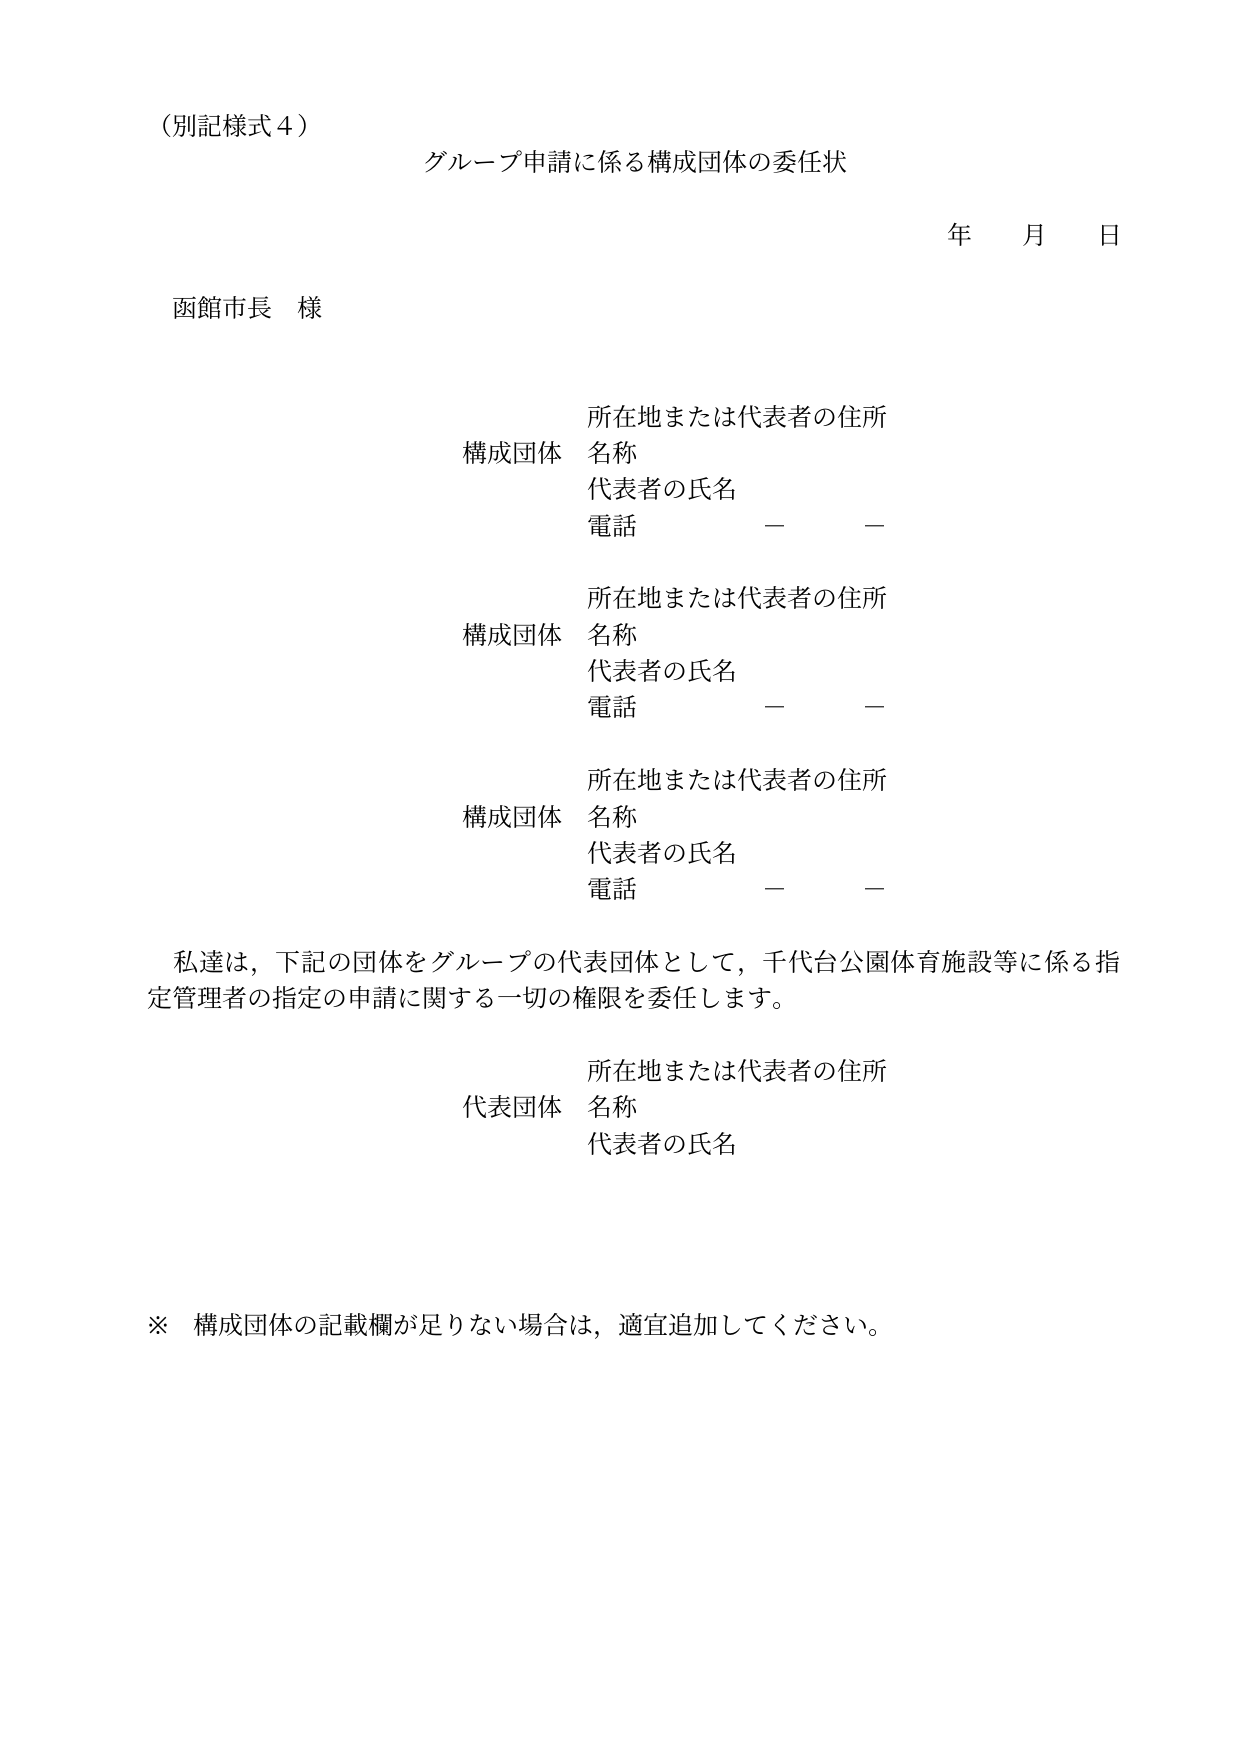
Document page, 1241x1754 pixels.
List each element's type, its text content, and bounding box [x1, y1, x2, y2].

text 構成団体 名称 [462, 433, 1122, 470]
text 所在地または代表者の住所 [462, 579, 1122, 615]
text 代表者の氏名 [462, 470, 1122, 506]
text 構成団体 名称 [462, 797, 1122, 833]
text 電話 － － [462, 870, 1122, 906]
text 年 月 日 [148, 215, 1122, 252]
text 電話 － － [462, 688, 1122, 724]
text 代表者の氏名 [462, 652, 1122, 688]
text 代表者の氏名 [462, 833, 1122, 870]
text 私達は，下記の団体をグループの代表団体として，千代台公園体育施設等に係る指定管理者の指定の申請に関する一切の権限を委任します。 [148, 942, 1122, 1015]
text グループ申請に係る構成団体の委任状 [148, 143, 1122, 179]
text 代表者の氏名 [462, 1124, 1122, 1161]
text 所在地または代表者の住所 [462, 1051, 1122, 1088]
text 函館市長 様 [148, 288, 1122, 324]
text 所在地または代表者の住所 [462, 761, 1122, 797]
text （別記様式４） [148, 106, 1122, 143]
text 代表団体 名称 [462, 1088, 1122, 1124]
text ※ 構成団体の記載欄が足りない場合は，適宜追加してください。 [148, 1306, 1122, 1342]
text 構成団体 名称 [462, 615, 1122, 652]
text 所在地または代表者の住所 [462, 397, 1122, 433]
text 電話 － － [462, 506, 1122, 542]
